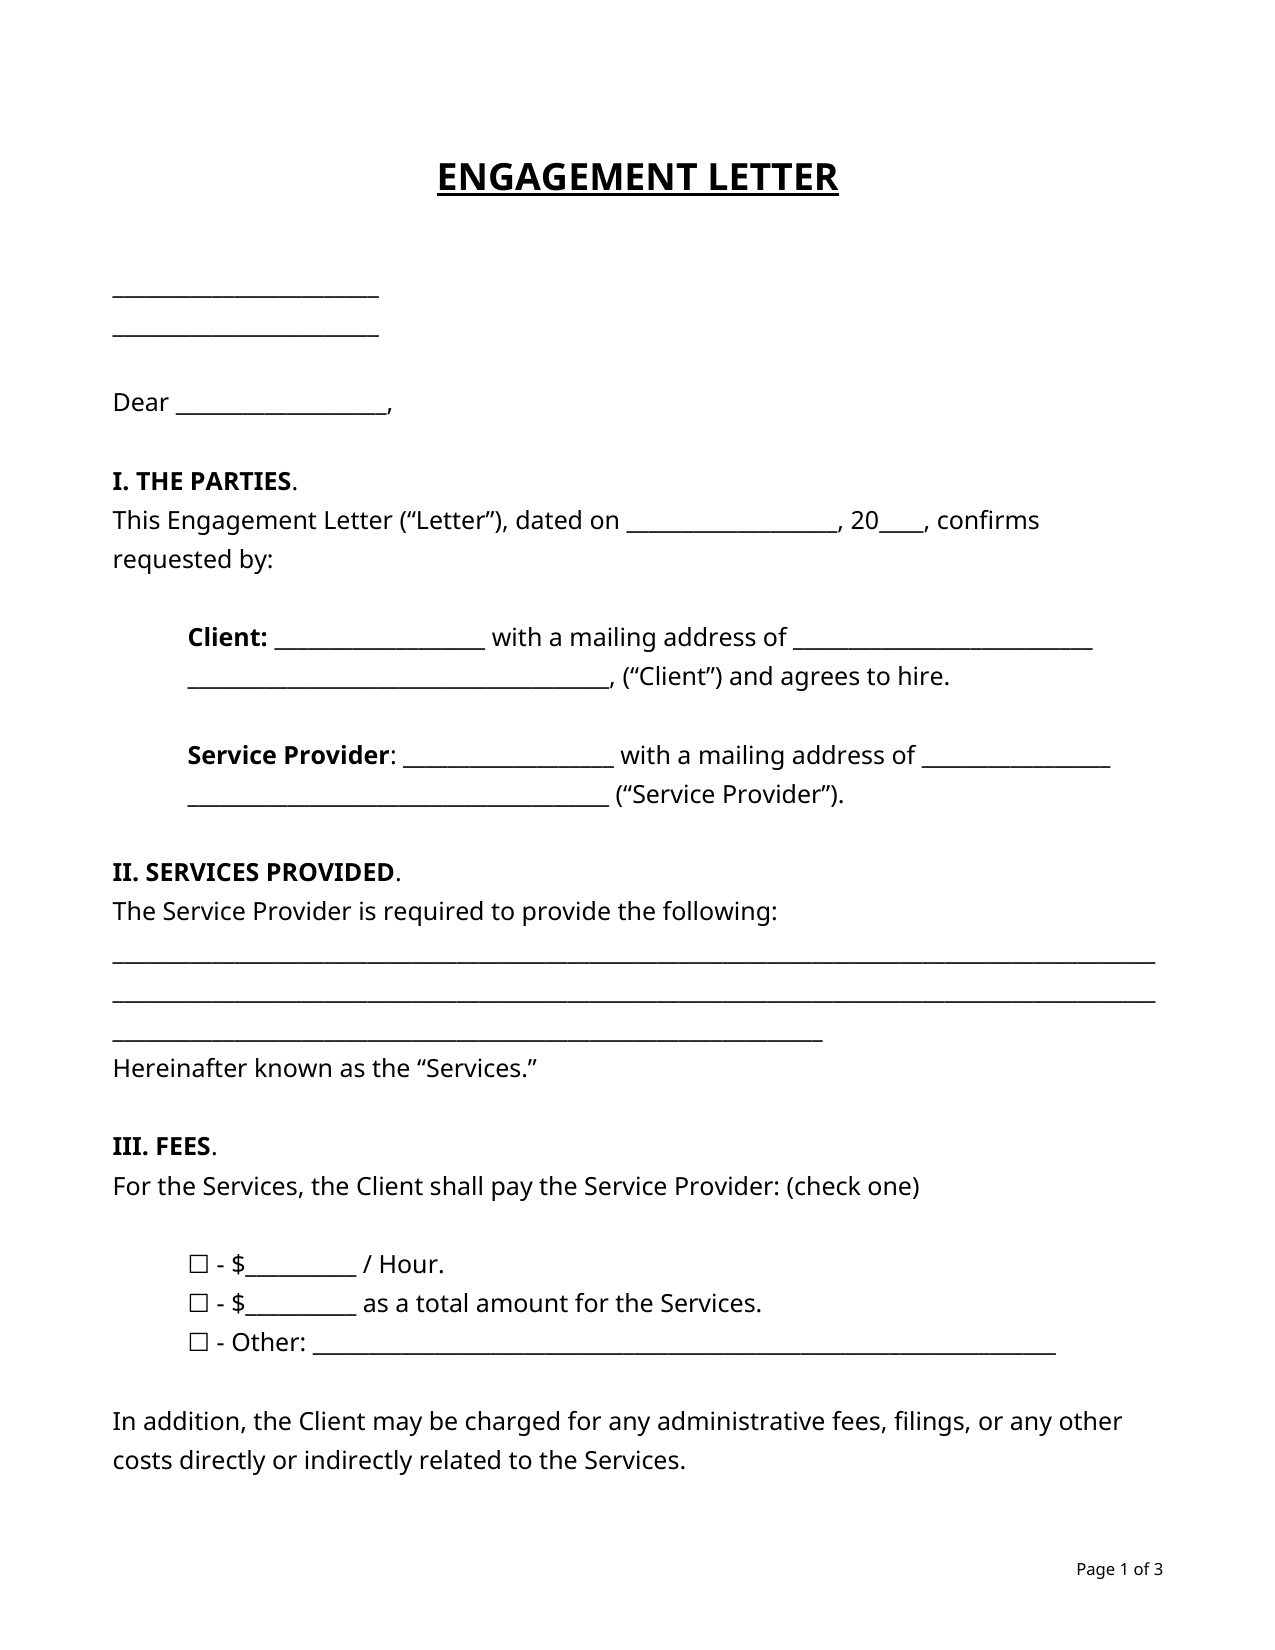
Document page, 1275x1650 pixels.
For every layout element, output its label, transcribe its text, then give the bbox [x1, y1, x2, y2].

text ________________________ [112, 306, 1162, 341]
text For the Services, the Client shall pay the Service Provider: (check one) [112, 1168, 1162, 1202]
text The Service Provider is required to provide the following: [112, 894, 1162, 928]
text In addition, the Client may be charged for any administrative fees, filings, or any other costs directly or indirectly related to the Services. [112, 1403, 1162, 1476]
text - $__________ / Hour. [187, 1246, 1162, 1281]
text This Engagement Letter (“Letter”), dated on ___________________, 20____, confirms requested by: [112, 502, 1162, 576]
text Service Provider: ___________________ with a mailing address of _________________ ______________________________________ (“Service Provider”). [187, 737, 1162, 811]
text ________________________ [112, 267, 1162, 301]
text Client: ___________________ with a mailing address of ___________________________ ______________________________________, (“Client”) and agrees to hire. [187, 620, 1162, 693]
text - $__________ as a total amount for the Services. [187, 1286, 1162, 1320]
text Dear ___________________, [112, 385, 1162, 419]
text I. THE PARTIES. [112, 463, 1162, 497]
text - Other: ___________________________________________________________________ [187, 1325, 1162, 1359]
text II. SERVICES PROVIDED. [112, 855, 1162, 889]
text III. FEES. [112, 1129, 1162, 1163]
text Hereinafter known as the “Services.” [112, 1051, 1162, 1085]
text ____________________________________________________________________________________________________________________________________________________________________________________________________________________________________________________________ [112, 933, 1162, 1046]
text ENGAGEMENT LETTER [112, 150, 1162, 201]
